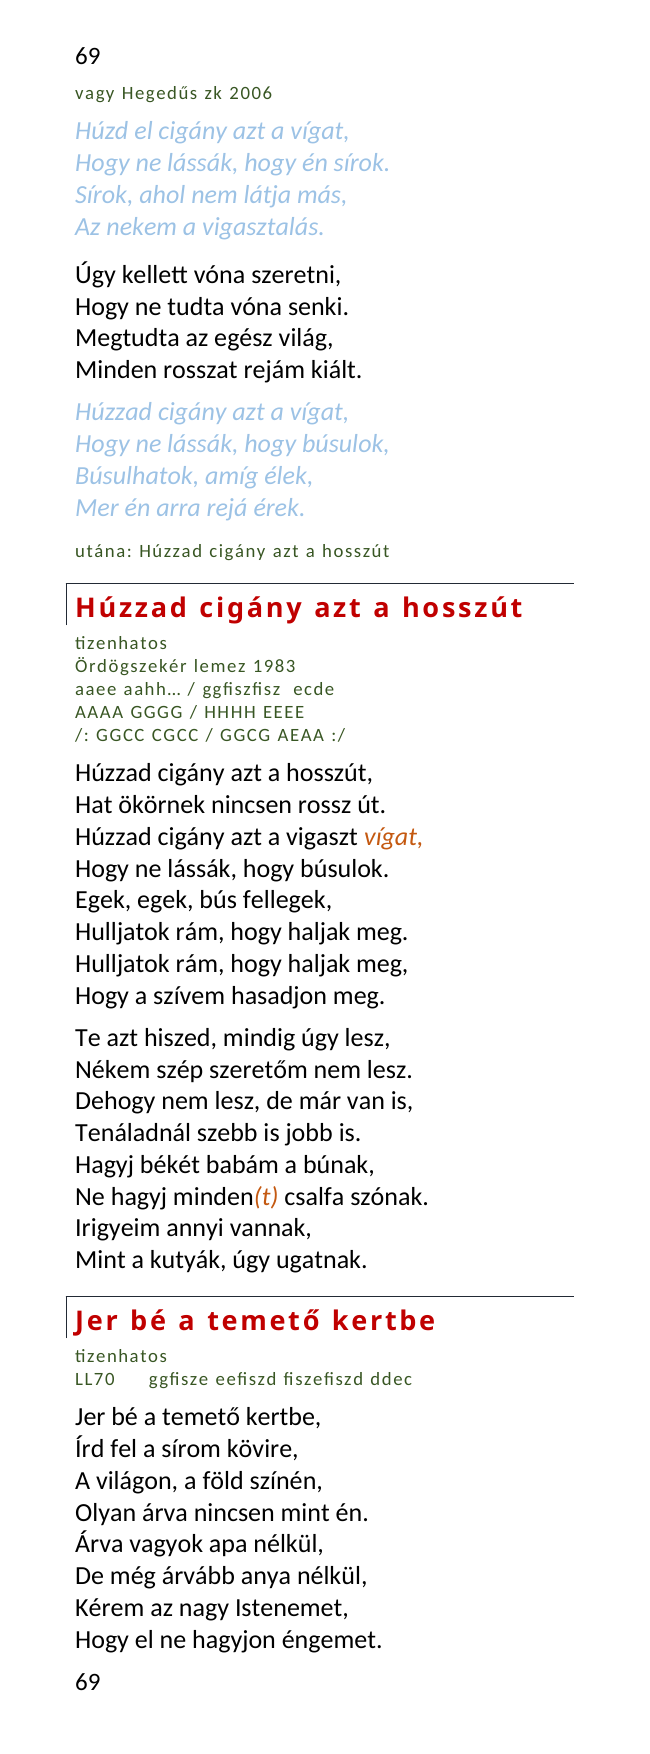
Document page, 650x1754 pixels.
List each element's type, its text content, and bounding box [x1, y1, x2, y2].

subtitle Ördögszekér lemez 1983 [75, 654, 574, 677]
subtitle tizenhatos [75, 631, 574, 654]
subtitle AAAA GGGG / HHHH EEEE [75, 700, 574, 723]
subtitle vagy Hegedűs zk 2006 [75, 81, 574, 104]
subtitle Jer bé a temető kertbe [67, 1297, 574, 1338]
text Húzzad cigány azt a hosszút, Hat ökörnek nincsen rossz út. Húzzad cigány azt a vigaszt vígat, Hogy ne lássák, hogy búsulok. Egek, egek, bús fellegek, Hulljatok rám, hogy haljak meg. Hulljatok rám, hogy haljak meg, Hogy a szívem hasadjon meg. [75, 756, 574, 1011]
subtitle LL70 ggfisze eefiszd fiszefiszd ddec [75, 1367, 574, 1390]
subtitle Húzzad cigány azt a hosszút [67, 584, 574, 625]
text Jer bé a temető kertbe, Írd fel a sírom kövire, A világon, a föld színén, Olyan árva nincsen mint én. Árva vagyok apa nélkül, De még árvább anya nélkül, Kérem az nagy Istenemet, Hogy el ne hagyjon éngemet. [75, 1401, 574, 1655]
subtitle /: GGCC CGCC / GGCG AEAA :/ [75, 723, 574, 746]
subtitle aaee aahh… / ggfiszfisz ecde [75, 677, 574, 700]
subtitle tizenhatos [75, 1344, 574, 1367]
text Húzzad cigány azt a vígat, Hogy ne lássák, hogy búsulok, Búsulhatok, amíg élek, Mer én arra rejá érek. [75, 396, 574, 523]
text Húzd el cigány azt a vígat, Hogy ne lássák, hogy én sírok. Sírok, ahol nem látja más, Az nekem a vigasztalás. [75, 114, 574, 241]
subtitle utána: Húzzad cigány azt a hosszút [75, 539, 574, 562]
text Úgy kellett vóna szeretni, Hogy ne tudta vóna senki. Megtudta az egész világ, Minden rosszat rejám kiált. [75, 258, 574, 385]
text Te azt hiszed, mindig úgy lesz, Nékem szép szeretőm nem lesz. Dehogy nem lesz, de már van is, Tenáladnál szebb is jobb is. Hagyj békét babám a búnak, Ne hagyj minden(t) csalfa szónak. Irigyeim annyi vannak, Mint a kutyák, úgy ugatnak. [75, 1021, 574, 1275]
